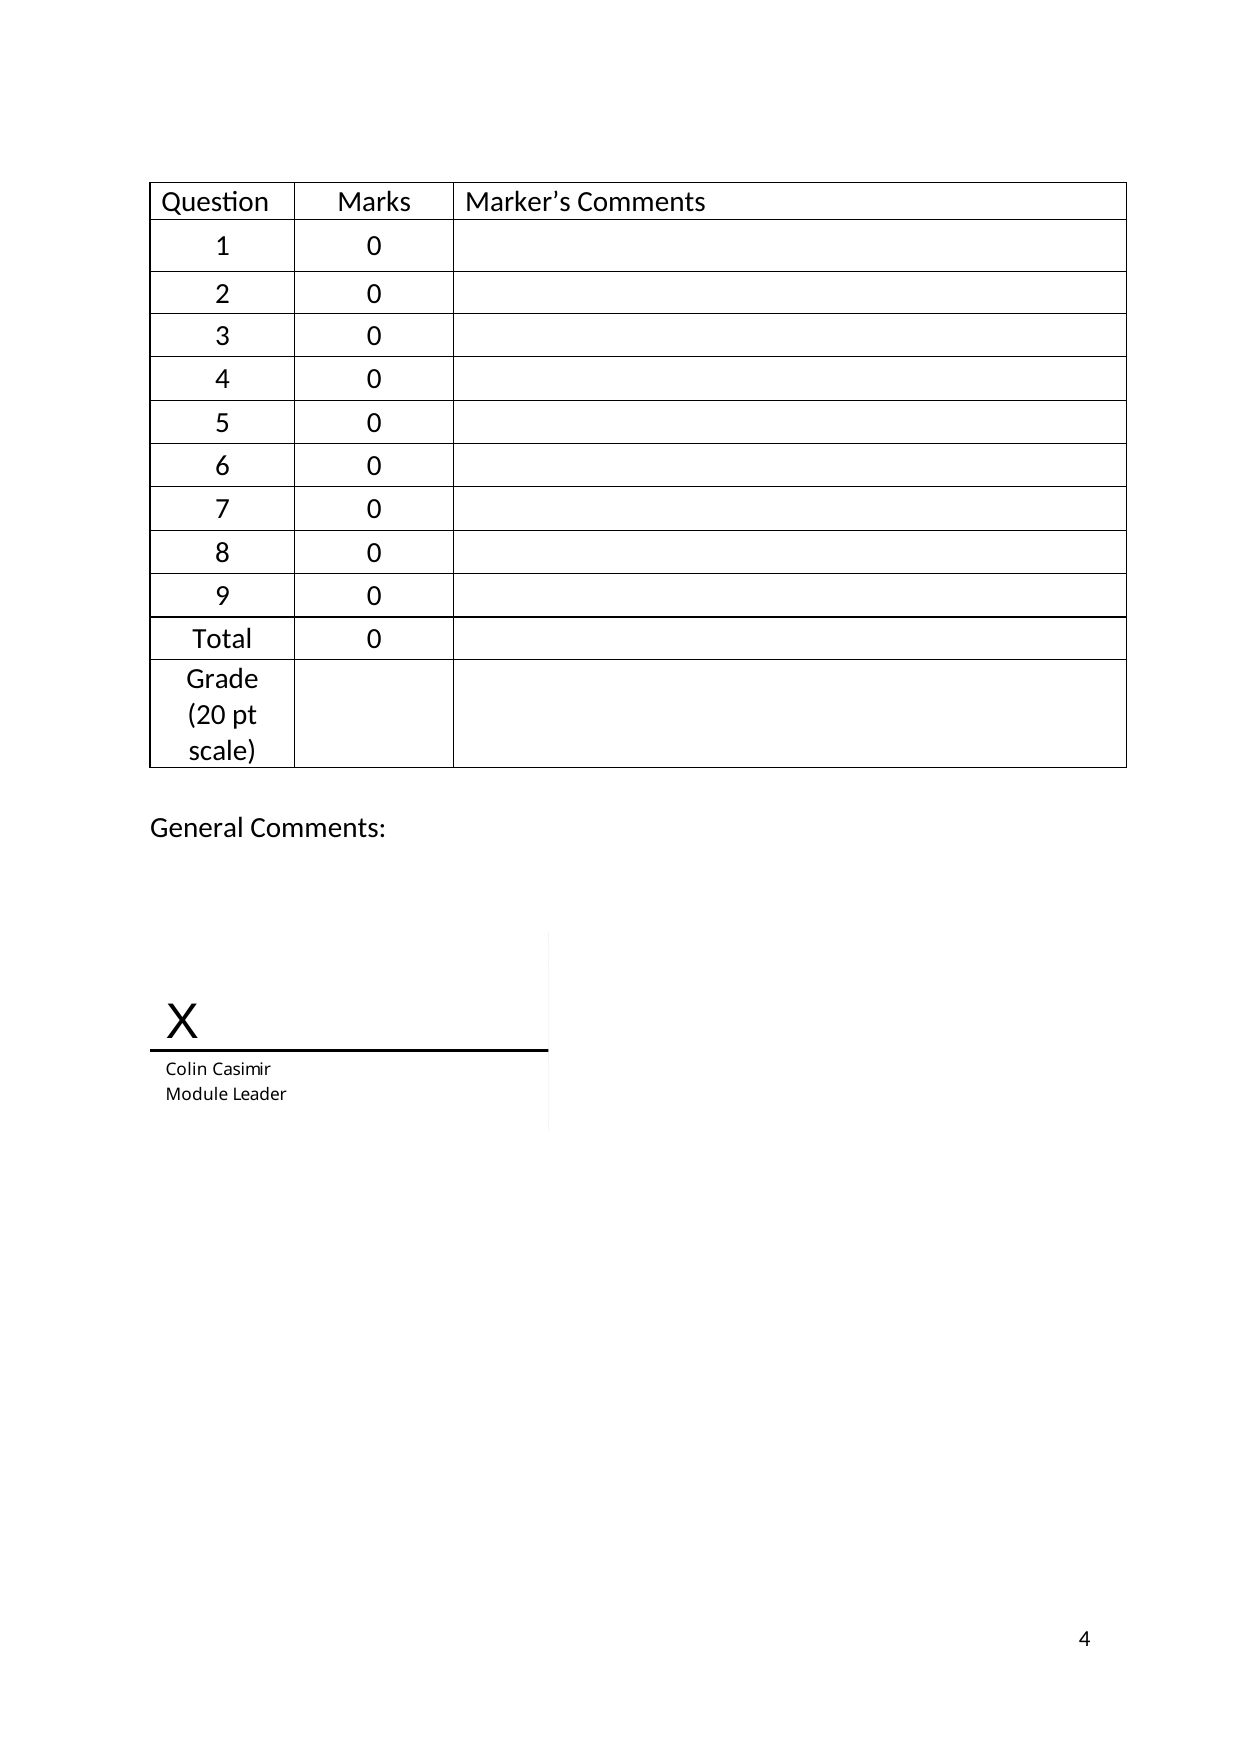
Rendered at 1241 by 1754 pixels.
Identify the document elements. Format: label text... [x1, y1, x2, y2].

table_cell 0 [295, 272, 453, 313]
table_cell [295, 660, 453, 767]
table_cell 3 [151, 314, 294, 356]
table_cell 8 [151, 531, 294, 573]
table_cell 0 [295, 314, 453, 356]
table_cell 6 [151, 444, 294, 486]
table_cell [454, 401, 1126, 442]
table_header Question [151, 183, 294, 219]
table_cell [454, 220, 1126, 271]
table_cell [454, 314, 1126, 356]
table_cell [454, 487, 1126, 529]
table_cell 0 [295, 618, 453, 659]
table_cell Total [151, 618, 294, 659]
table_cell 0 [295, 220, 453, 271]
table_cell [454, 357, 1126, 400]
table_header Marks [295, 183, 453, 219]
table_cell 0 [295, 531, 453, 573]
table_cell 0 [295, 574, 453, 616]
table_cell 1 [151, 220, 294, 271]
table_cell 2 [151, 272, 294, 313]
table_cell 0 [295, 487, 453, 529]
table_cell 9 [151, 574, 294, 616]
list General Comments: [150, 809, 1090, 845]
table_cell 0 [295, 444, 453, 486]
table_cell [454, 660, 1126, 767]
table_cell 4 [151, 357, 294, 400]
table_header Marker’s Comments [454, 183, 1126, 219]
table_cell 5 [151, 401, 294, 442]
table_cell [454, 272, 1126, 313]
table_cell [454, 531, 1126, 573]
table_cell [454, 574, 1126, 616]
table_cell 0 [295, 401, 453, 442]
table_cell [454, 444, 1126, 486]
table_cell [454, 618, 1126, 659]
table_cell 7 [151, 487, 294, 529]
table_cell Grade (20 pt scale) [151, 660, 294, 767]
table_cell 0 [295, 357, 453, 400]
